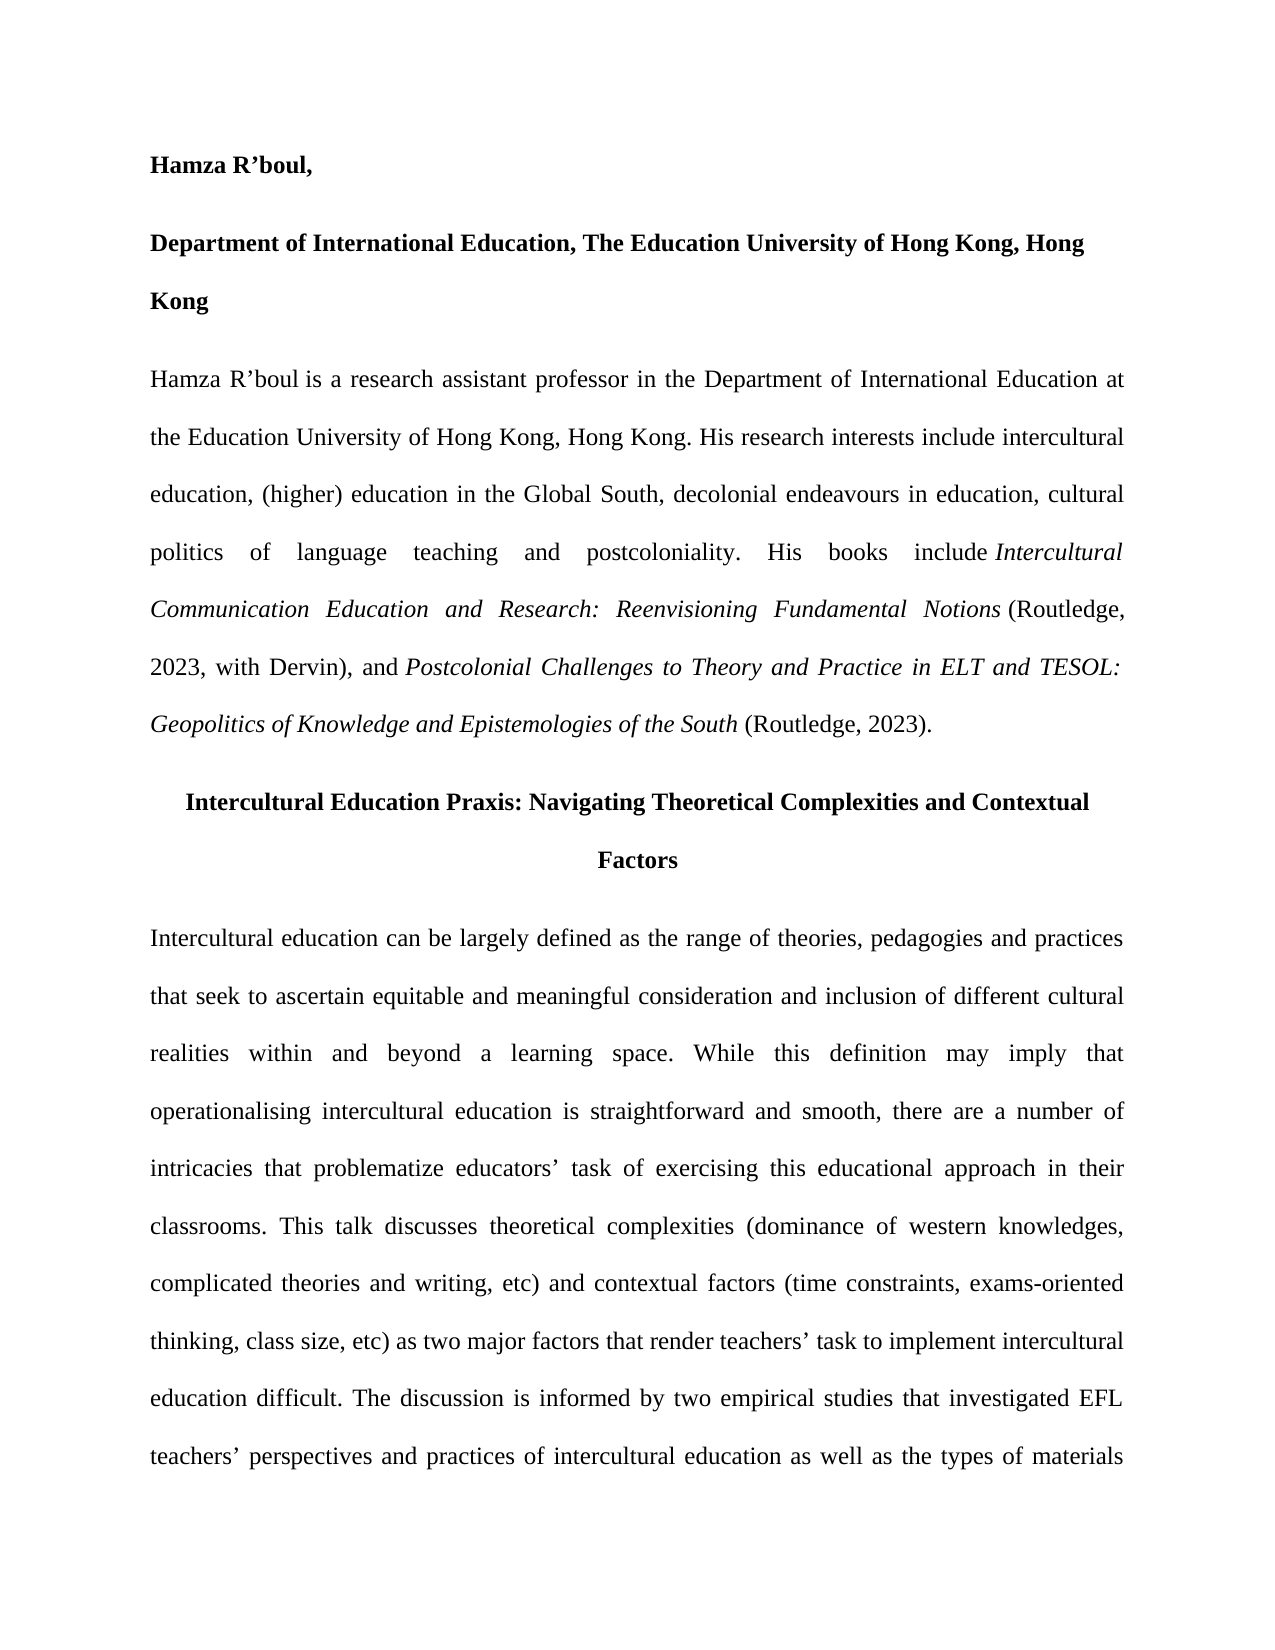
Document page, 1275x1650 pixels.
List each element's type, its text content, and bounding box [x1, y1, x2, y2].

text Hamza R’boul is a research assistant professor in the Department of International Education at the Education University of Hong Kong, Hong Kong. His research interests include intercultural education, (higher) education in the Global South, decolonial endeavours in education, cultural politics of language teaching and postcoloniality. His books include Intercultural Communication Education and Research: Reenvisioning Fundamental Notions (Routledge, 2023, with Dervin), and Postcolonial Challenges to Theory and Practice in ELT and TESOL: Geopolitics of Knowledge and Epistemologies of the South (Routledge, 2023). [150, 364, 1125, 738]
text Hamza R’boul, [150, 150, 1125, 179]
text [150, 923, 1125, 1469]
text Intercultural Education Praxis: Navigating Theoretical Complexities and Contextual Factors [150, 787, 1125, 874]
text Department of International Education, The Education University of Hong Kong, Hong Kong [150, 228, 1125, 314]
